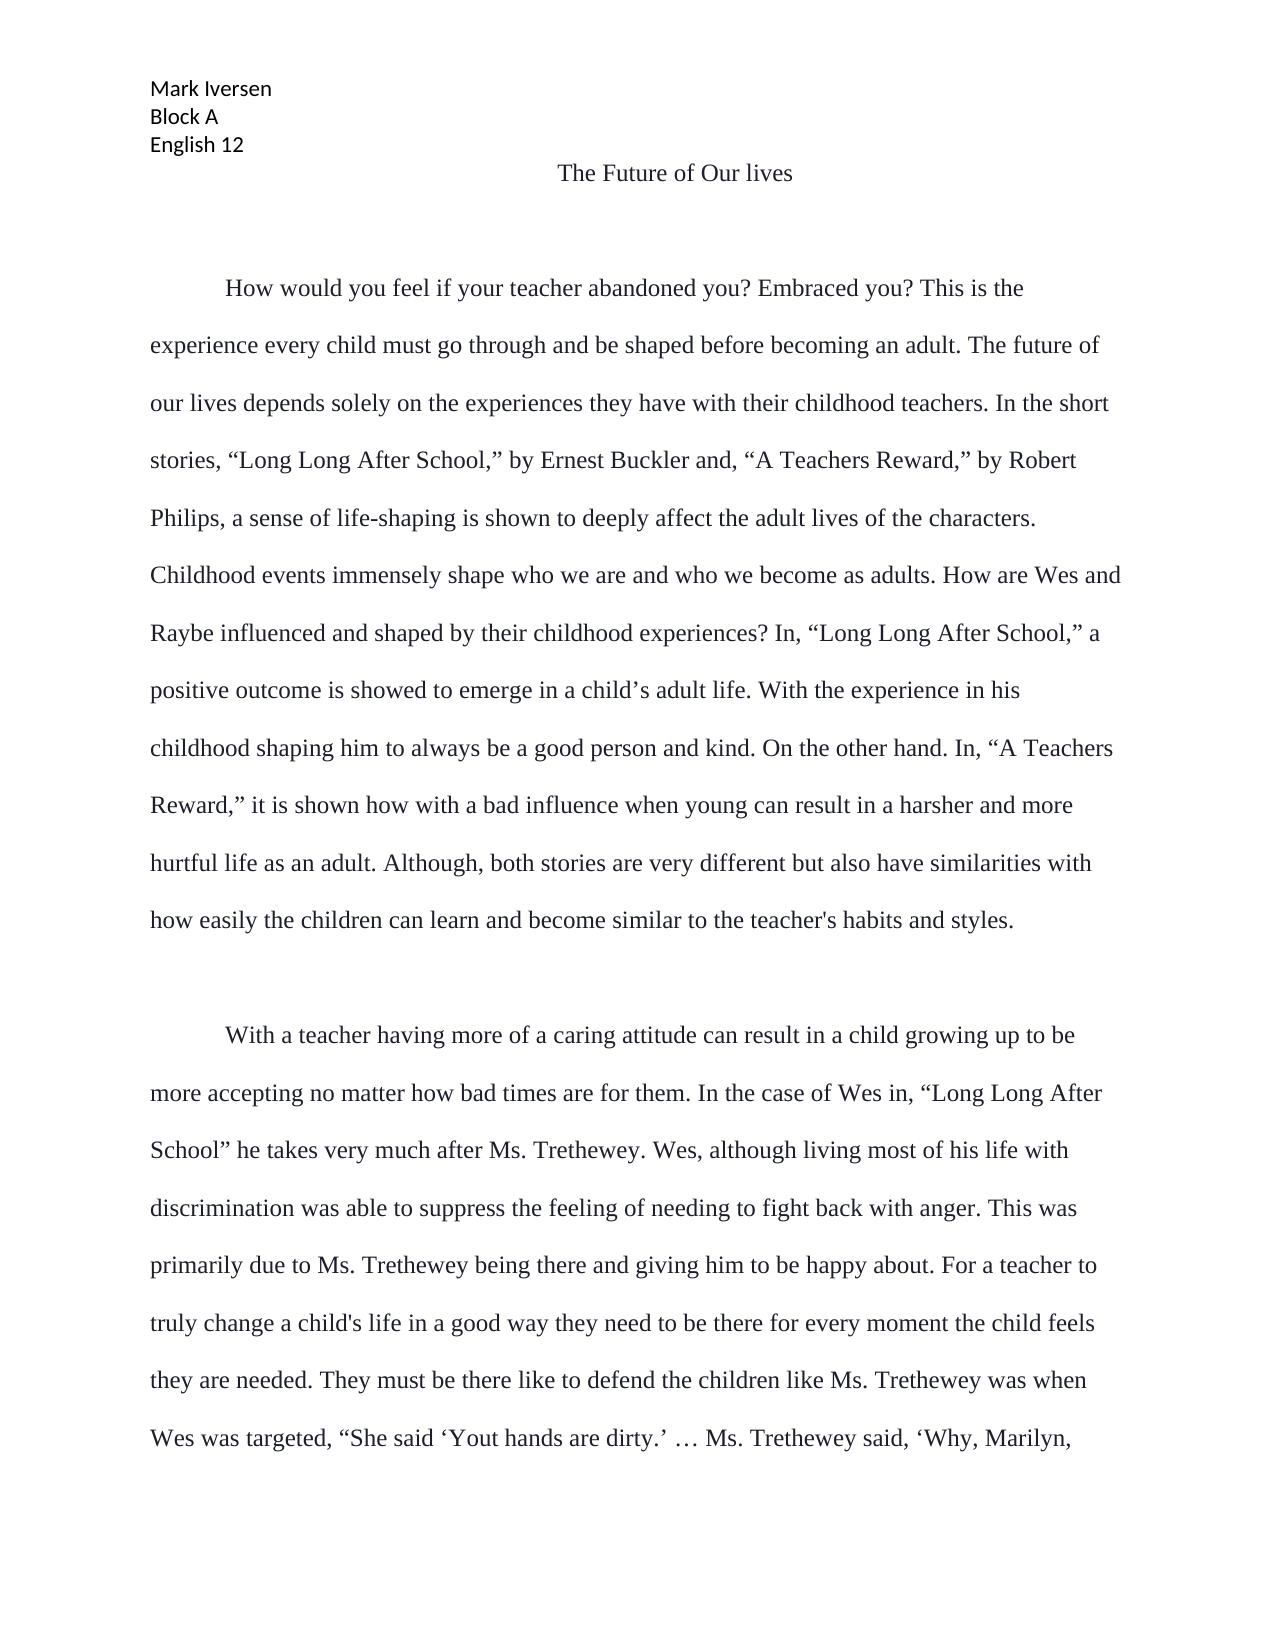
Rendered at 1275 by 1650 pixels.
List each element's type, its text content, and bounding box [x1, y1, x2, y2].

text The Future of Our lives [150, 158, 1125, 187]
text How would you feel if your teacher abandoned you? Embraced you? This is the experience every child must go through and be shaped before becoming an adult. The future of our lives depends solely on the experiences they have with their childhood teachers. In the short stories, “Long Long After School,” by Ernest Buckler and, “A Teachers Reward,” by Robert Philips, a sense of life-shaping is shown to deeply affect the adult lives of the characters. Childhood events immensely shape who we are and who we become as adults. How are Wes and Raybe influenced and shaped by their childhood experiences? In, “Long Long After School,” a positive outcome is showed to emerge in a child’s adult life. With the experience in his childhood shaping him to always be a good person and kind. On the other hand. In, “A Teachers Reward,” it is shown how with a bad influence when young can result in a harsher and more hurtful life as an adult. Although, both stories are very different but also have similarities with how easily the children can learn and become similar to the teacher's habits and styles. [150, 273, 1125, 934]
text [150, 1020, 1125, 1452]
